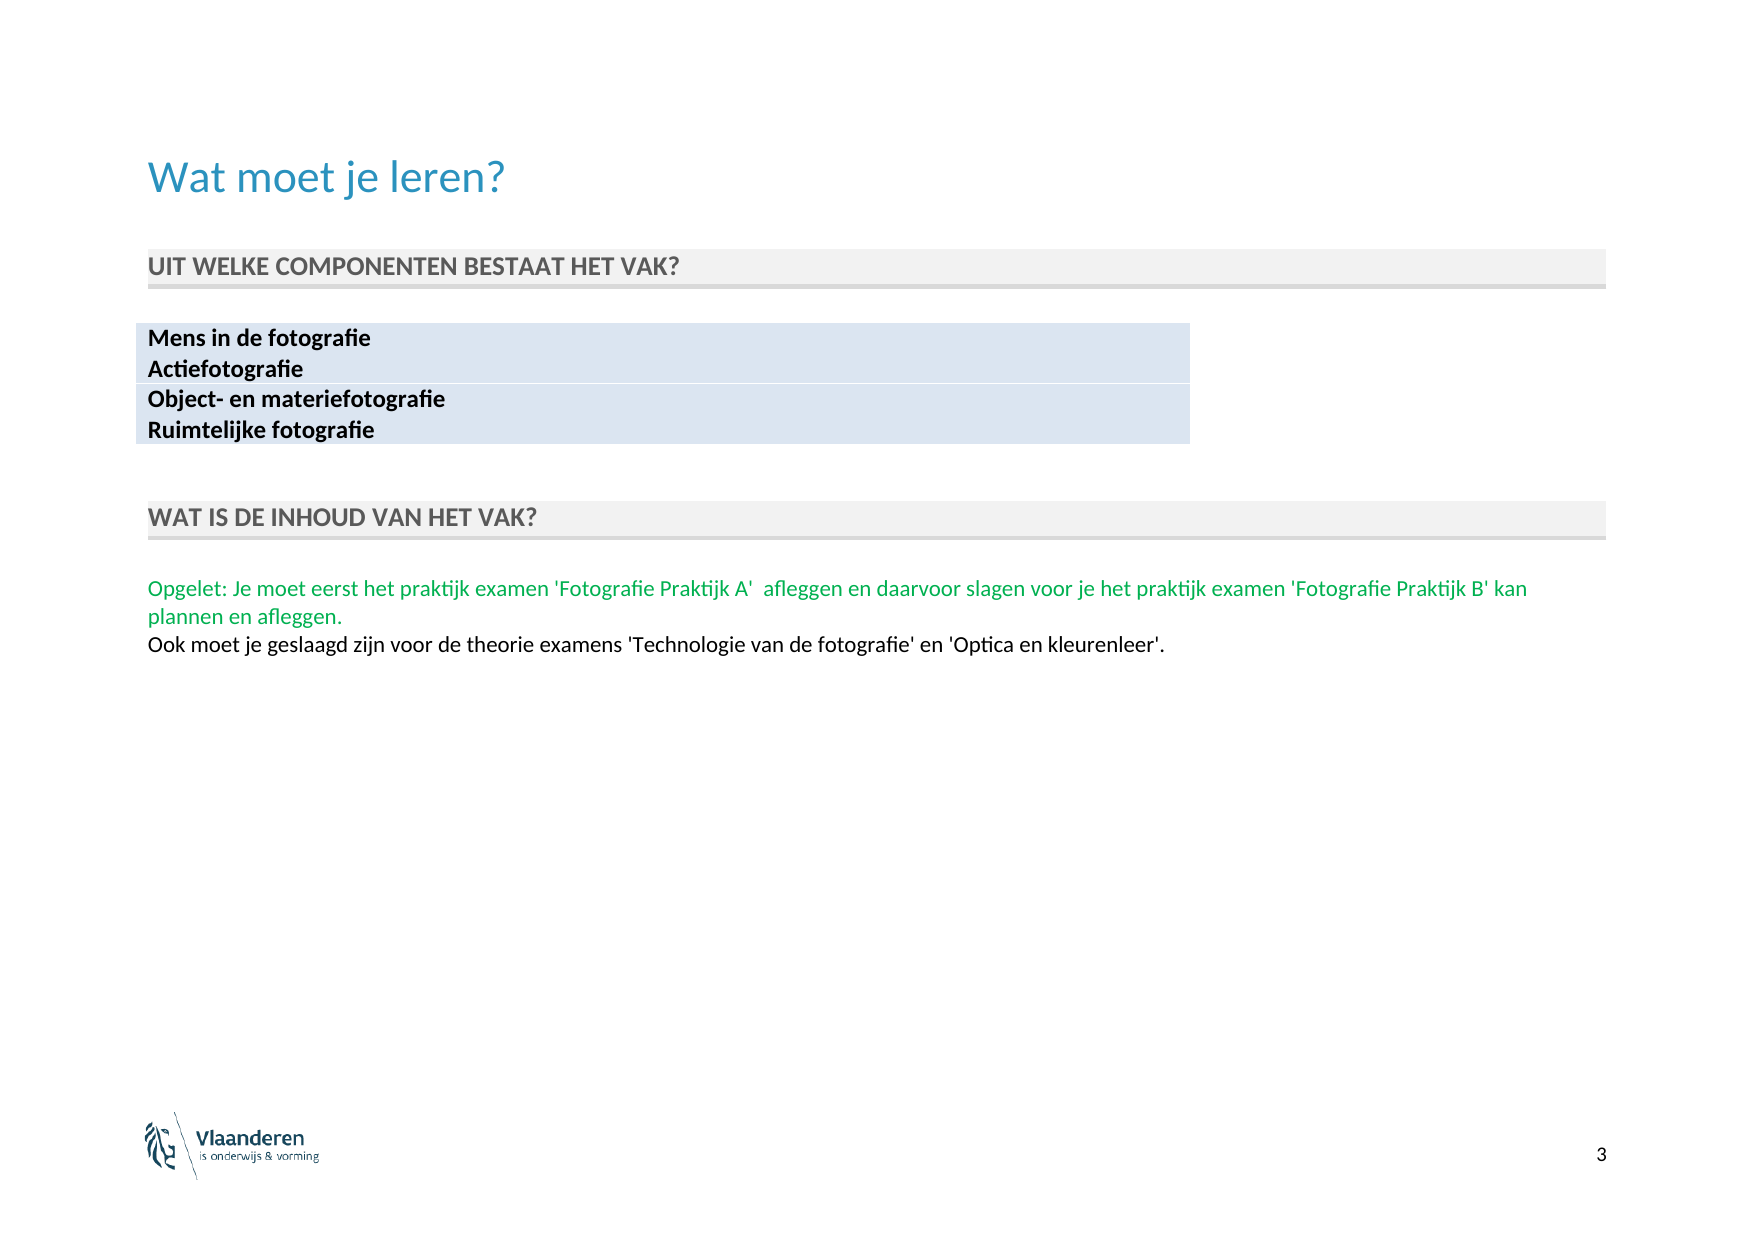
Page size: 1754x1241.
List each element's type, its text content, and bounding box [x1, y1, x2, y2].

table_header Mens in de fotografie [136, 323, 1190, 353]
text wat is de inhoud van het vak? [148, 501, 1606, 536]
text uit welke componenten bestaat het vak? [148, 249, 1606, 284]
table_cell Ruimtelijke fotografie [136, 414, 1190, 444]
table_cell Actiefotografie [136, 353, 1190, 383]
text Opgelet: Je moet eerst het praktijk examen 'Fotografie Praktijk A' afleggen en daarvoor slagen voor je het praktijk examen 'Fotografie Praktijk B' kan plannen en afleggen. [148, 574, 1606, 630]
table_cell Object- en materiefotografie [136, 384, 1190, 414]
picture [144, 1112, 327, 1180]
text Ook moet je geslaagd zijn voor de theorie examens 'Technologie van de fotografie' en 'Optica en kleurenleer'. [148, 630, 1606, 690]
text Wat moet je leren? [148, 148, 1606, 203]
